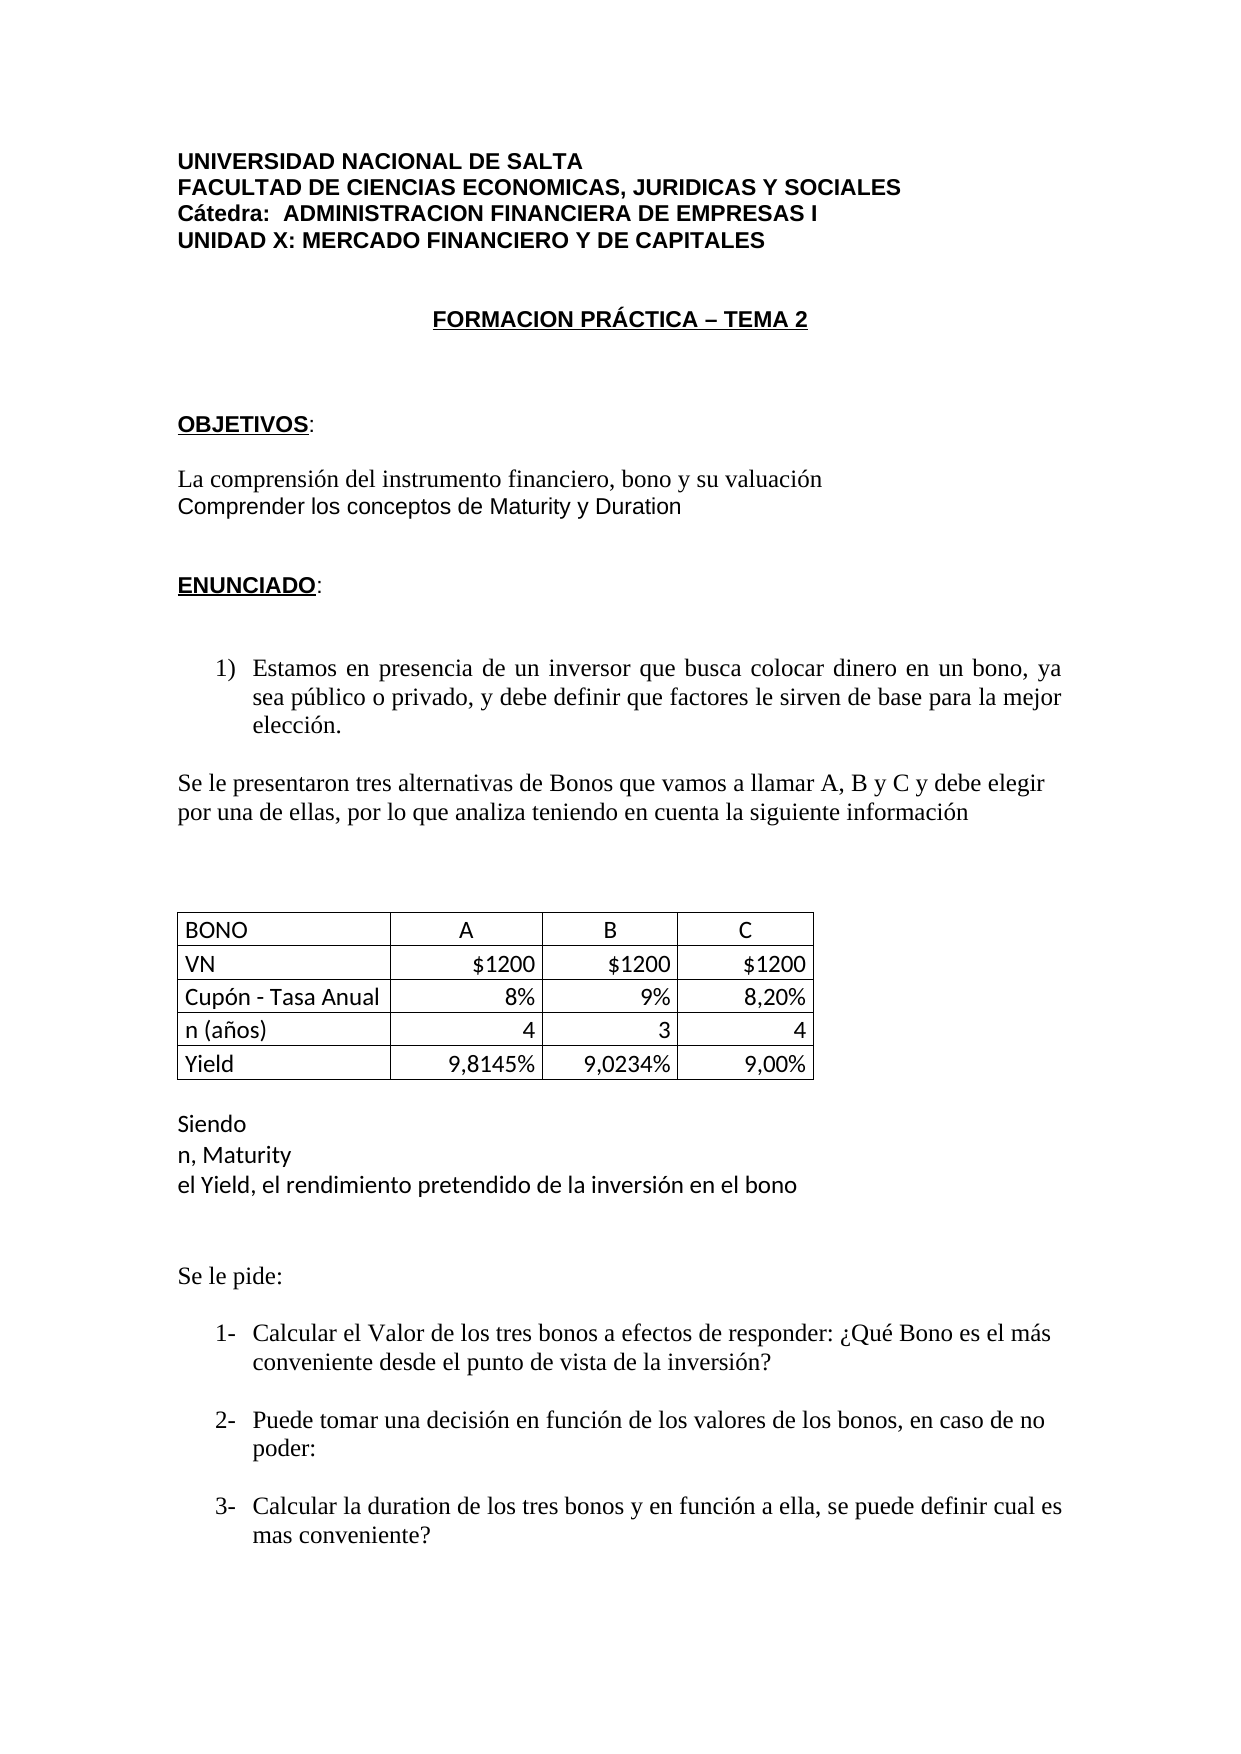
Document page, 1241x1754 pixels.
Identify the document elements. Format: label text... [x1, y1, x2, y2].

text Comprender los conceptos de Maturity y Duration [177, 493, 1063, 519]
table_header B [543, 913, 677, 945]
text FACULTAD DE CIENCIAS ECONOMICAS, JURIDICAS Y SOCIALES [177, 174, 1063, 200]
table_cell n (años) [178, 1013, 390, 1045]
text UNIVERSIDAD NACIONAL DE SALTA [177, 148, 1063, 174]
table_cell 9,00% [678, 1046, 813, 1078]
list Puede tomar una decisión en función de los valores de los bonos, en caso de no poder: [215, 1405, 1063, 1462]
table_cell $1200 [391, 946, 542, 978]
table_cell 9% [543, 980, 677, 1012]
table_header C [678, 913, 813, 945]
table_cell 8% [391, 980, 542, 1012]
table_cell $1200 [543, 946, 677, 978]
text Cátedra: ADMINISTRACION FINANCIERA DE EMPRESAS I [177, 200, 1063, 227]
list Calcular el Valor de los tres bonos a efectos de responder: ¿Qué Bono es el más conveniente desde el punto de vista de la inversión? [215, 1318, 1063, 1376]
text Se le presentaron tres alternativas de Bonos que vamos a llamar A, B y C y debe elegir por una de ellas, por lo que analiza teniendo en cuenta la siguiente información [177, 768, 1063, 826]
table_cell 4 [678, 1013, 813, 1045]
text La comprensión del instrumento financiero, bono y su valuación [177, 464, 1063, 493]
table_cell 9,8145% [391, 1046, 542, 1078]
text n, Maturity [177, 1139, 1063, 1169]
table_cell VN [178, 946, 390, 978]
text el Yield, el rendimiento pretendido de la inversión en el bono [177, 1169, 1063, 1200]
list Calcular la duration de los tres bonos y en función a ella, se puede definir cual es mas conveniente? [215, 1491, 1063, 1548]
table_header A [391, 913, 542, 945]
table_cell 9,0234% [543, 1046, 677, 1078]
table_cell 8,20% [678, 980, 813, 1012]
text Se le pide: [177, 1261, 1063, 1290]
table_header BONO [178, 913, 390, 945]
text OBJETIVOS: [177, 411, 1063, 437]
table_cell 3 [543, 1013, 677, 1045]
table_cell Cupón - Tasa Anual [178, 980, 390, 1012]
text FORMACION PRÁCTICA – TEMA 2 [177, 306, 1063, 332]
text Siendo [177, 1108, 1063, 1139]
text ENUNCIADO: [177, 572, 1063, 598]
table_cell Yield [178, 1046, 390, 1078]
list Estamos en presencia de un inversor que busca colocar dinero en un bono, ya sea público o privado, y debe definir que factores le sirven de base para la mejor elección. [215, 653, 1063, 739]
table_cell 4 [391, 1013, 542, 1045]
text UNIDAD X: MERCADO FINANCIERO Y DE CAPITALES [177, 227, 1063, 253]
table_cell $1200 [678, 946, 813, 978]
